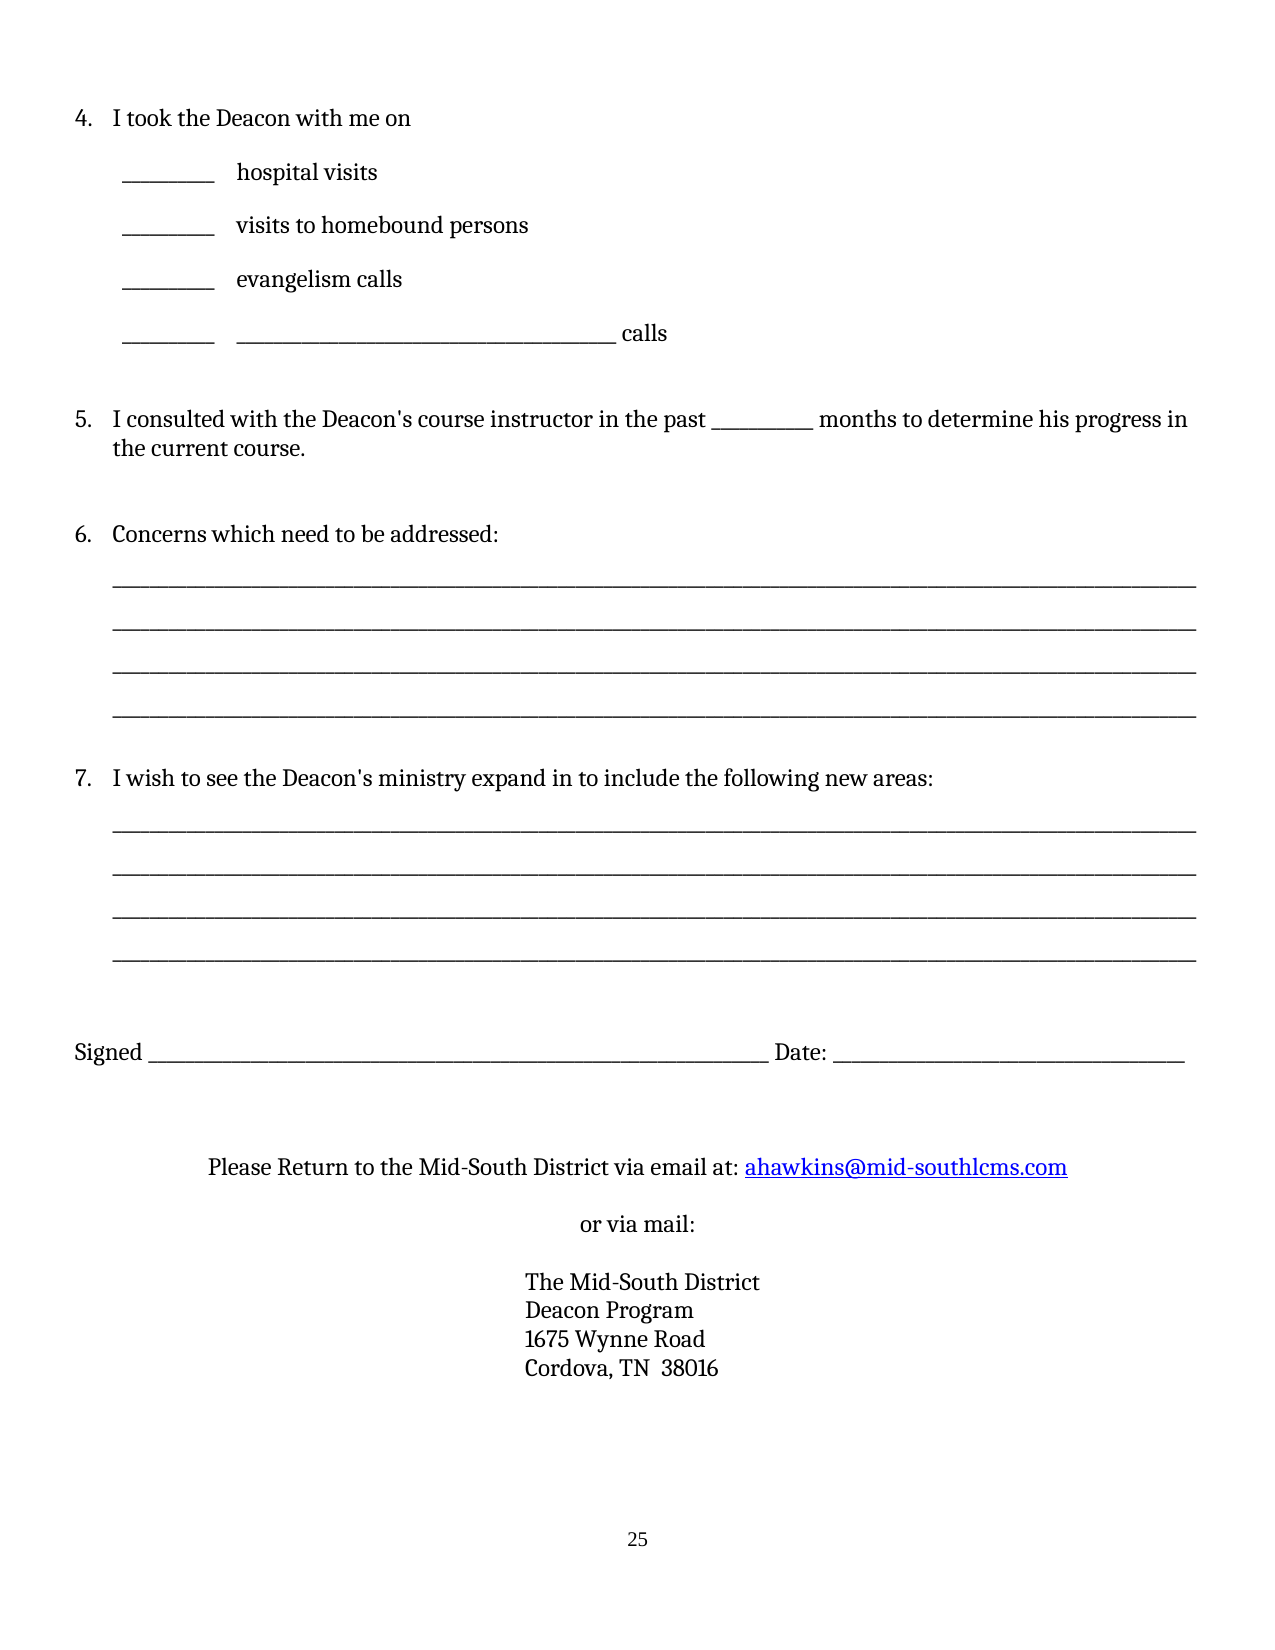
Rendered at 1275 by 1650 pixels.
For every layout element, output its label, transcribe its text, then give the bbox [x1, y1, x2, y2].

text 5. I consulted with the Deacon's course instructor in the past ___________ months to determine his progress in the current course. [75, 405, 1200, 462]
text 1675 Wynne Road [525, 1325, 1200, 1354]
text Cordova, TN 38016 [525, 1354, 1200, 1382]
text The Mid-South District [525, 1267, 1200, 1296]
text Deacon Program [525, 1296, 1200, 1325]
text 4. I took the Deacon with me on [75, 104, 1200, 132]
text 7. I wish to see the Deacon's ministry expand in to include the following new areas: [75, 764, 1200, 793]
text or via mail: [75, 1210, 1200, 1239]
text Please Return to the Mid-South District via email at: ahawkins@mid-southlcms.com [75, 1152, 1200, 1181]
text __________ _________________________________________ calls [122, 319, 1200, 347]
text 6. Concerns which need to be addressed: [75, 520, 1200, 549]
text __________ visits to homebound persons [122, 211, 1200, 240]
text __________ hospital visits [122, 157, 1200, 186]
text __________ evangelism calls [122, 265, 1200, 294]
text ____________________________________________________________________________________________________________________________________________________________________________________________________________________________________________________________________________________________________________________________________________________________________________________________________________________________________________________________________________________ [112, 807, 1200, 966]
text Signed ___________________________________________________________________ Date: ______________________________________ [75, 1037, 1200, 1066]
text ____________________________________________________________________________________________________________________________________________________________________________________________________________________________________________________________________________________________________________________________________________________________________________________________________________________________________________________________________________________ [112, 563, 1200, 721]
